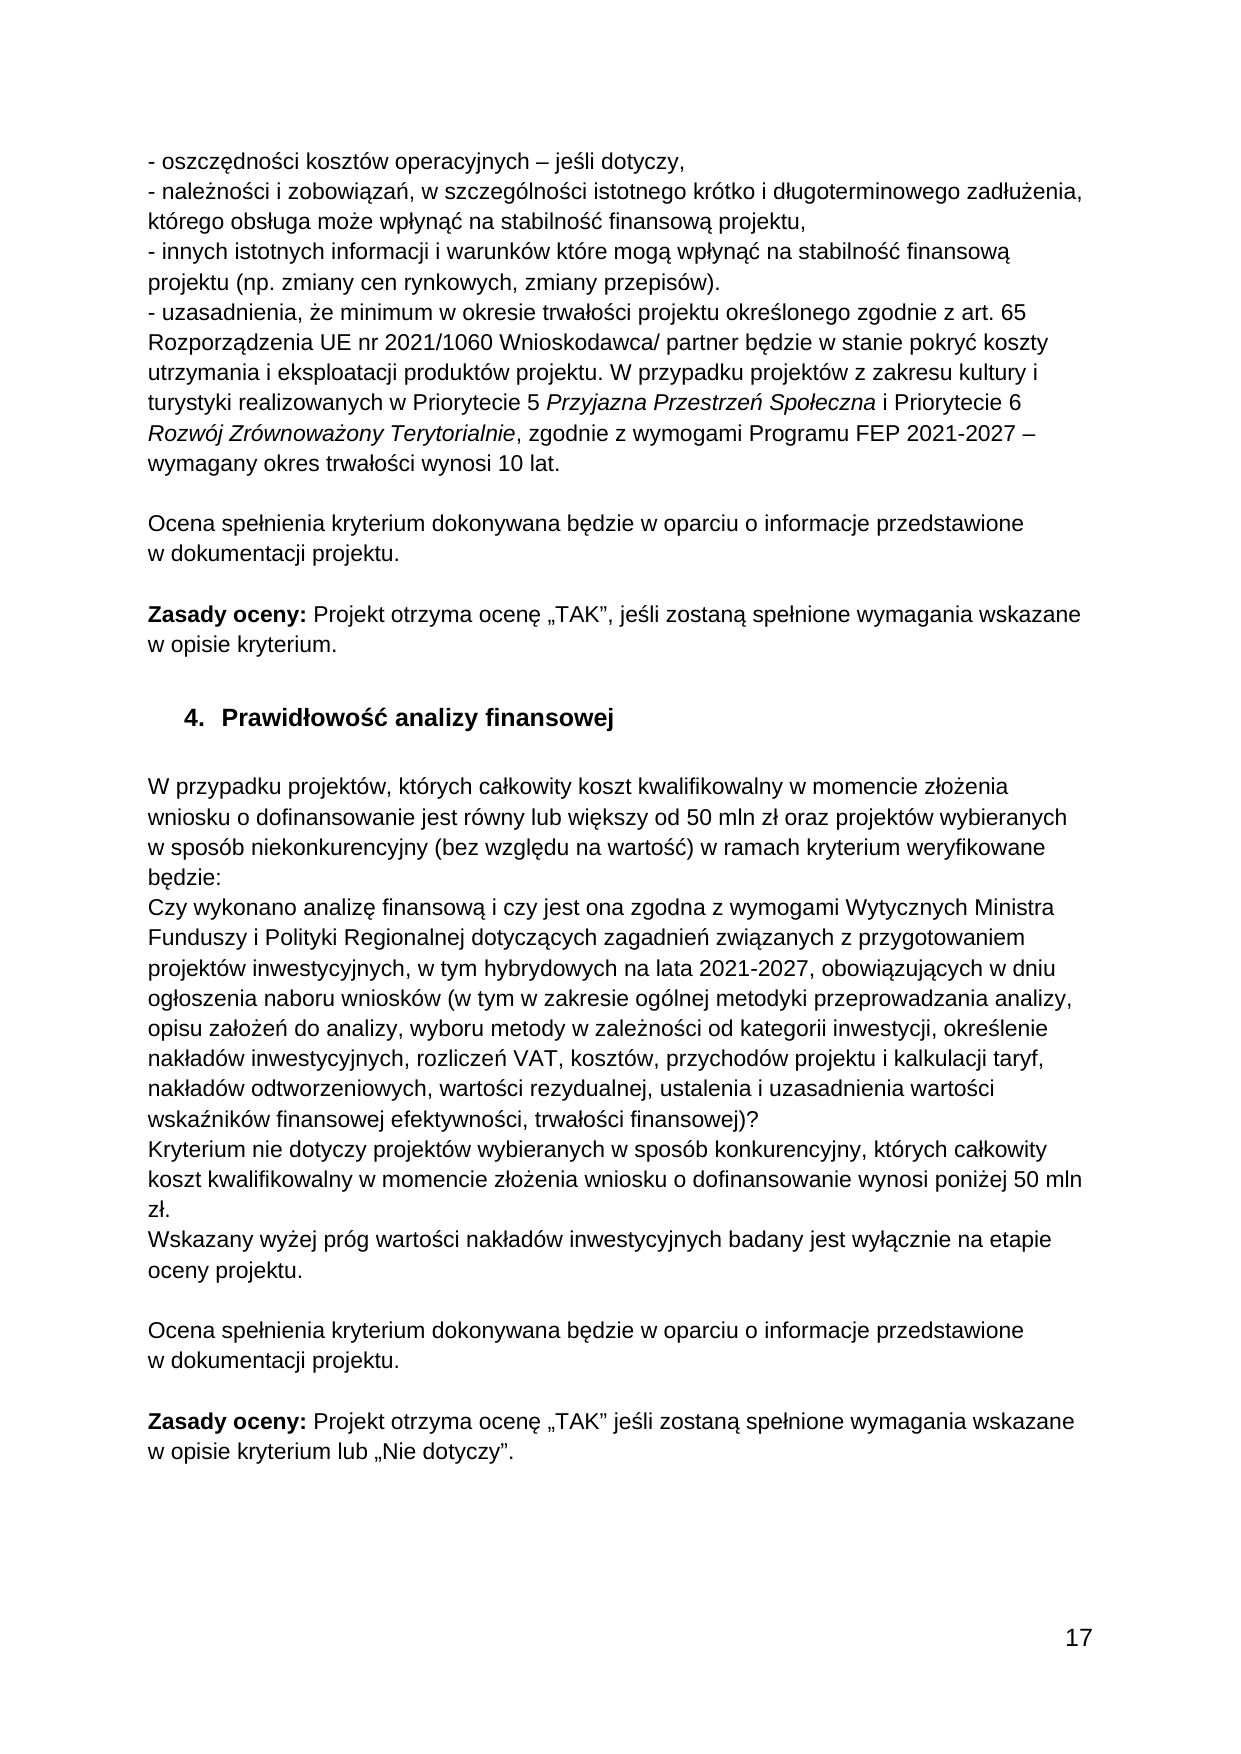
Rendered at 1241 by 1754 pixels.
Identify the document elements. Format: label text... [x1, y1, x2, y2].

text Ocena spełnienia kryterium dokonywana będzie w oparciu o informacje przedstawione w dokumentacji projektu. Zasady oceny: Projekt otrzyma ocenę „TAK”, jeśli zostaną spełnione wymagania wskazane w opisie kryterium. [148, 480, 1093, 657]
text W przypadku projektów, których całkowity koszt kwalifikowalny w momencie złożenia wniosku o dofinansowanie jest równy lub większy od 50 mln zł oraz projektów wybieranych w sposób niekonkurencyjny (bez względu na wartość) w ramach kryterium weryfikowane będzie: Czy wykonano analizę finansową i czy jest ona zgodna z wymogami Wytycznych Ministra Funduszy i Polityki Regionalnej dotyczących zagadnień związanych z przygotowaniem projektów inwestycyjnych, w tym hybrydowych na lata 2021-2027, obowiązujących w dniu ogłoszenia naboru wniosków (w tym w zakresie ogólnej metodyki przeprowadzania analizy, opisu założeń do analizy, wyboru metody w zależności od kategorii inwestycji, określenie nakładów inwestycyjnych, rozliczeń VAT, kosztów, przychodów projektu i kalkulacji taryf, nakładów odtworzeniowych, wartości rezydualnej, ustalenia i uzasadnienia wartości wskaźników finansowej efektywności, trwałości finansowej)? Kryterium nie dotyczy projektów wybieranych w sposób konkurencyjny, których całkowity koszt kwalifikowalny w momencie złożenia wniosku o dofinansowanie wynosi poniżej 50 mln zł. Wskazany wyżej próg wartości nakładów inwestycyjnych badany jest wyłącznie na etapie oceny projektu. Ocena spełnienia kryterium dokonywana będzie w oparciu o informacje przedstawione w dokumentacji projektu. Zasady oceny: Projekt otrzyma ocenę „TAK” jeśli zostaną spełnione wymagania wskazane w opisie kryterium lub „Nie dotyczy”. [148, 773, 1093, 1464]
subtitle Prawidłowość analizy finansowej [184, 703, 1093, 732]
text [148, 148, 1093, 476]
